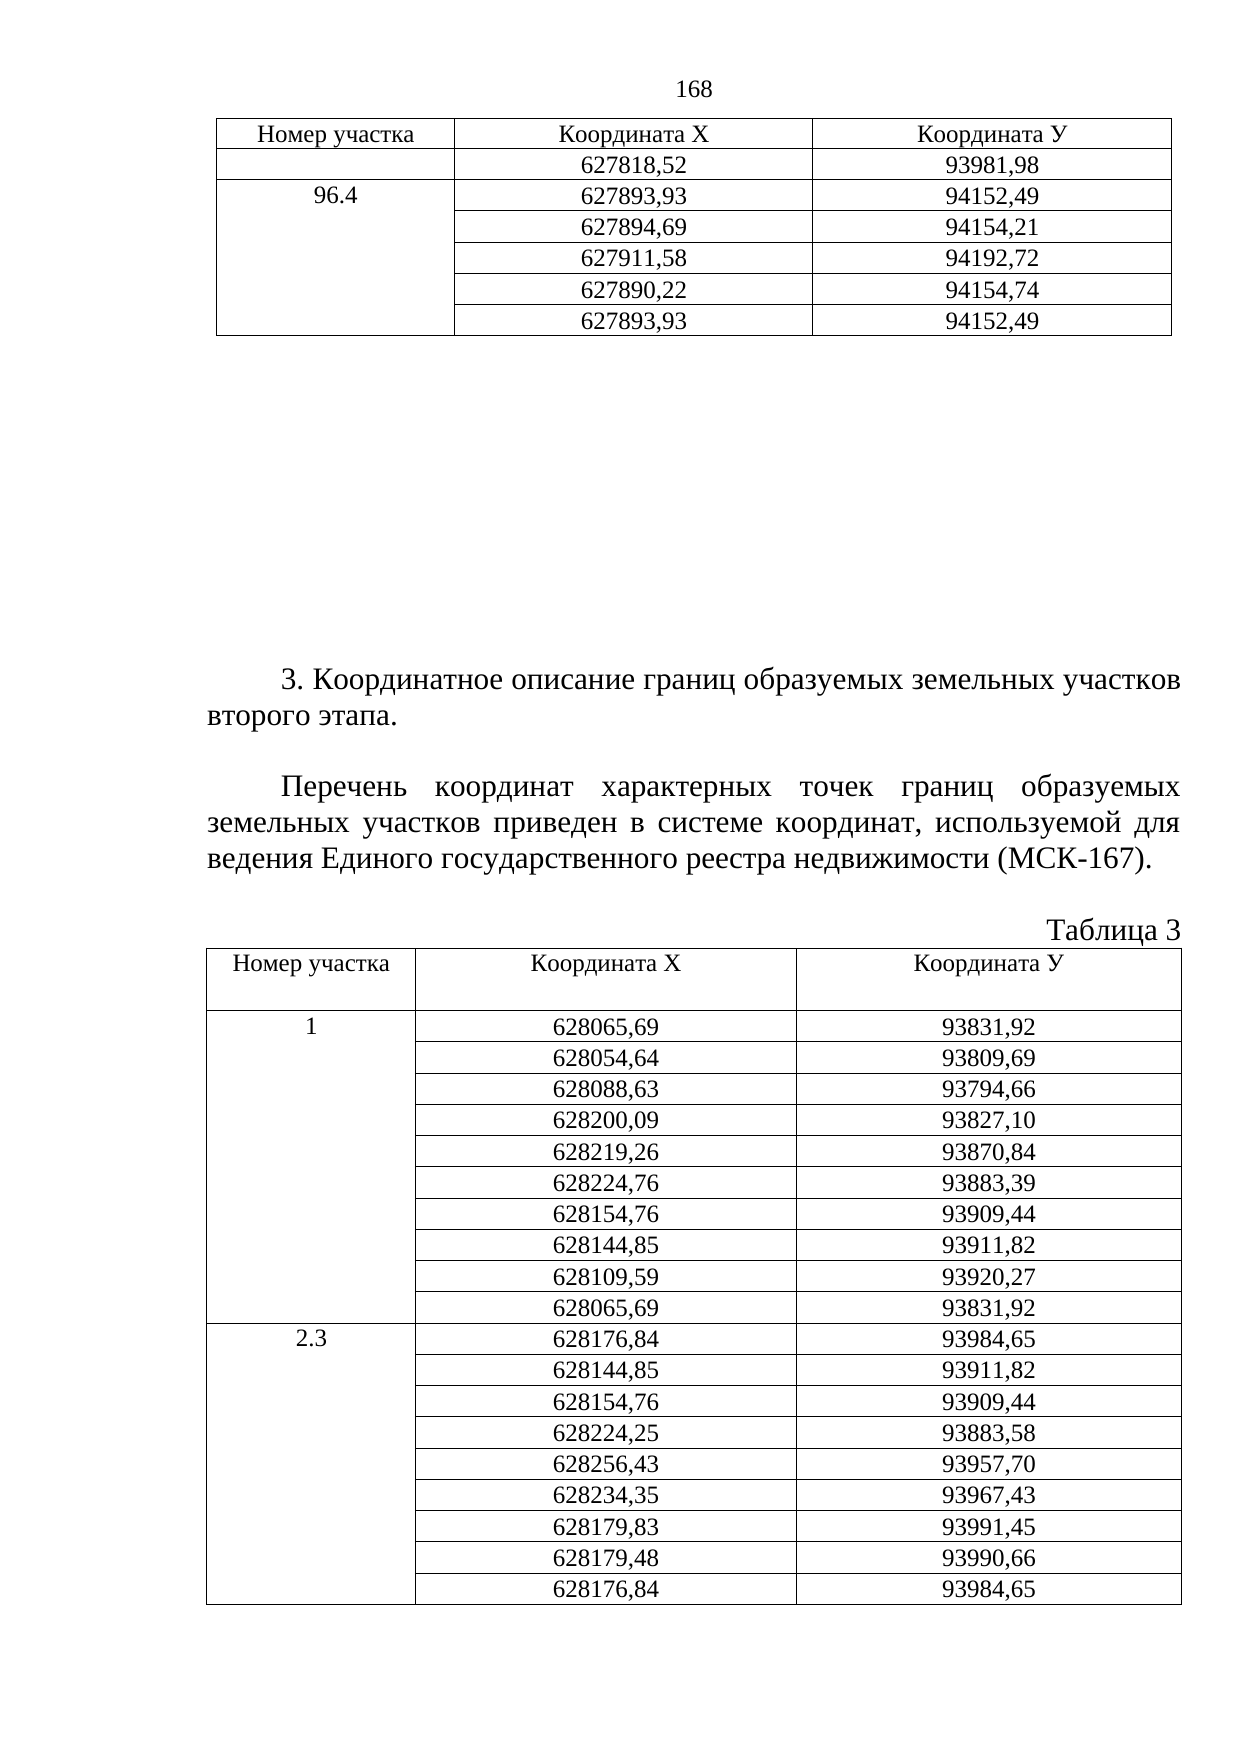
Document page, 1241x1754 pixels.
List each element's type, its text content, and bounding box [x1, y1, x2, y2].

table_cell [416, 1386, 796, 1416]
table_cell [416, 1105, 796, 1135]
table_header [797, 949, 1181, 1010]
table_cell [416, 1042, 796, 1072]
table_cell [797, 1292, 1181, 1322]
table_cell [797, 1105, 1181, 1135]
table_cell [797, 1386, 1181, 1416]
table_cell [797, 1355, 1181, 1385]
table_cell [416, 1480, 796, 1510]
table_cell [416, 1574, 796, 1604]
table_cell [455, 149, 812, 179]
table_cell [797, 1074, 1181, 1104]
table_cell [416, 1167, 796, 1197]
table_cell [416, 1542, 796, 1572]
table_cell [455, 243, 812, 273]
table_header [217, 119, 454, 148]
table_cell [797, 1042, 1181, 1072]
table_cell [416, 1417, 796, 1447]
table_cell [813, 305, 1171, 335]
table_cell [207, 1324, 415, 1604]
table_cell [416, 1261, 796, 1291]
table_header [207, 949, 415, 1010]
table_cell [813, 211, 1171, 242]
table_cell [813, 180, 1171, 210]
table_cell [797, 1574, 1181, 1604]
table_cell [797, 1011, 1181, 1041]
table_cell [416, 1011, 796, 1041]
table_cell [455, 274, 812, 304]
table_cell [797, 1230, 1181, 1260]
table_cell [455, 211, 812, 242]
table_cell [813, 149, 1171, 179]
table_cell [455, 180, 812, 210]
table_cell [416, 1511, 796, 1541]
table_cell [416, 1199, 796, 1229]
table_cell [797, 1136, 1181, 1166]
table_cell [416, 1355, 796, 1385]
text Перечень координат характерных точек границ образуемых земельных участков приведен в системе координат, используемой для ведения Единого государственного реестра недвижимости (МСК-167). [207, 768, 1181, 876]
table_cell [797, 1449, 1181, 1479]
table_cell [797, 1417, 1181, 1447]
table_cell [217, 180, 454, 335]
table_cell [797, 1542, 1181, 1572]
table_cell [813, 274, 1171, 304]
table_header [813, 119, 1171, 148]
text Таблица 3 [207, 911, 1181, 947]
text 3. Координатное описание границ образуемых земельных участков второго этапа. [207, 660, 1181, 732]
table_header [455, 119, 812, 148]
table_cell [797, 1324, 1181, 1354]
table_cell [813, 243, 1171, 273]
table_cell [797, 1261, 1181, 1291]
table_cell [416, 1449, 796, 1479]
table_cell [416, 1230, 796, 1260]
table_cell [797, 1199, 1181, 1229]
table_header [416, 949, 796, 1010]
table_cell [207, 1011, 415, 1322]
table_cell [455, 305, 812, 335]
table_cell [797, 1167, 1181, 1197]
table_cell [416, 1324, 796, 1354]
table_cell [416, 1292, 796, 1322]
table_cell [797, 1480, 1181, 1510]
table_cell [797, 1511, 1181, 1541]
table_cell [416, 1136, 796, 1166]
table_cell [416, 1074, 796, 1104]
